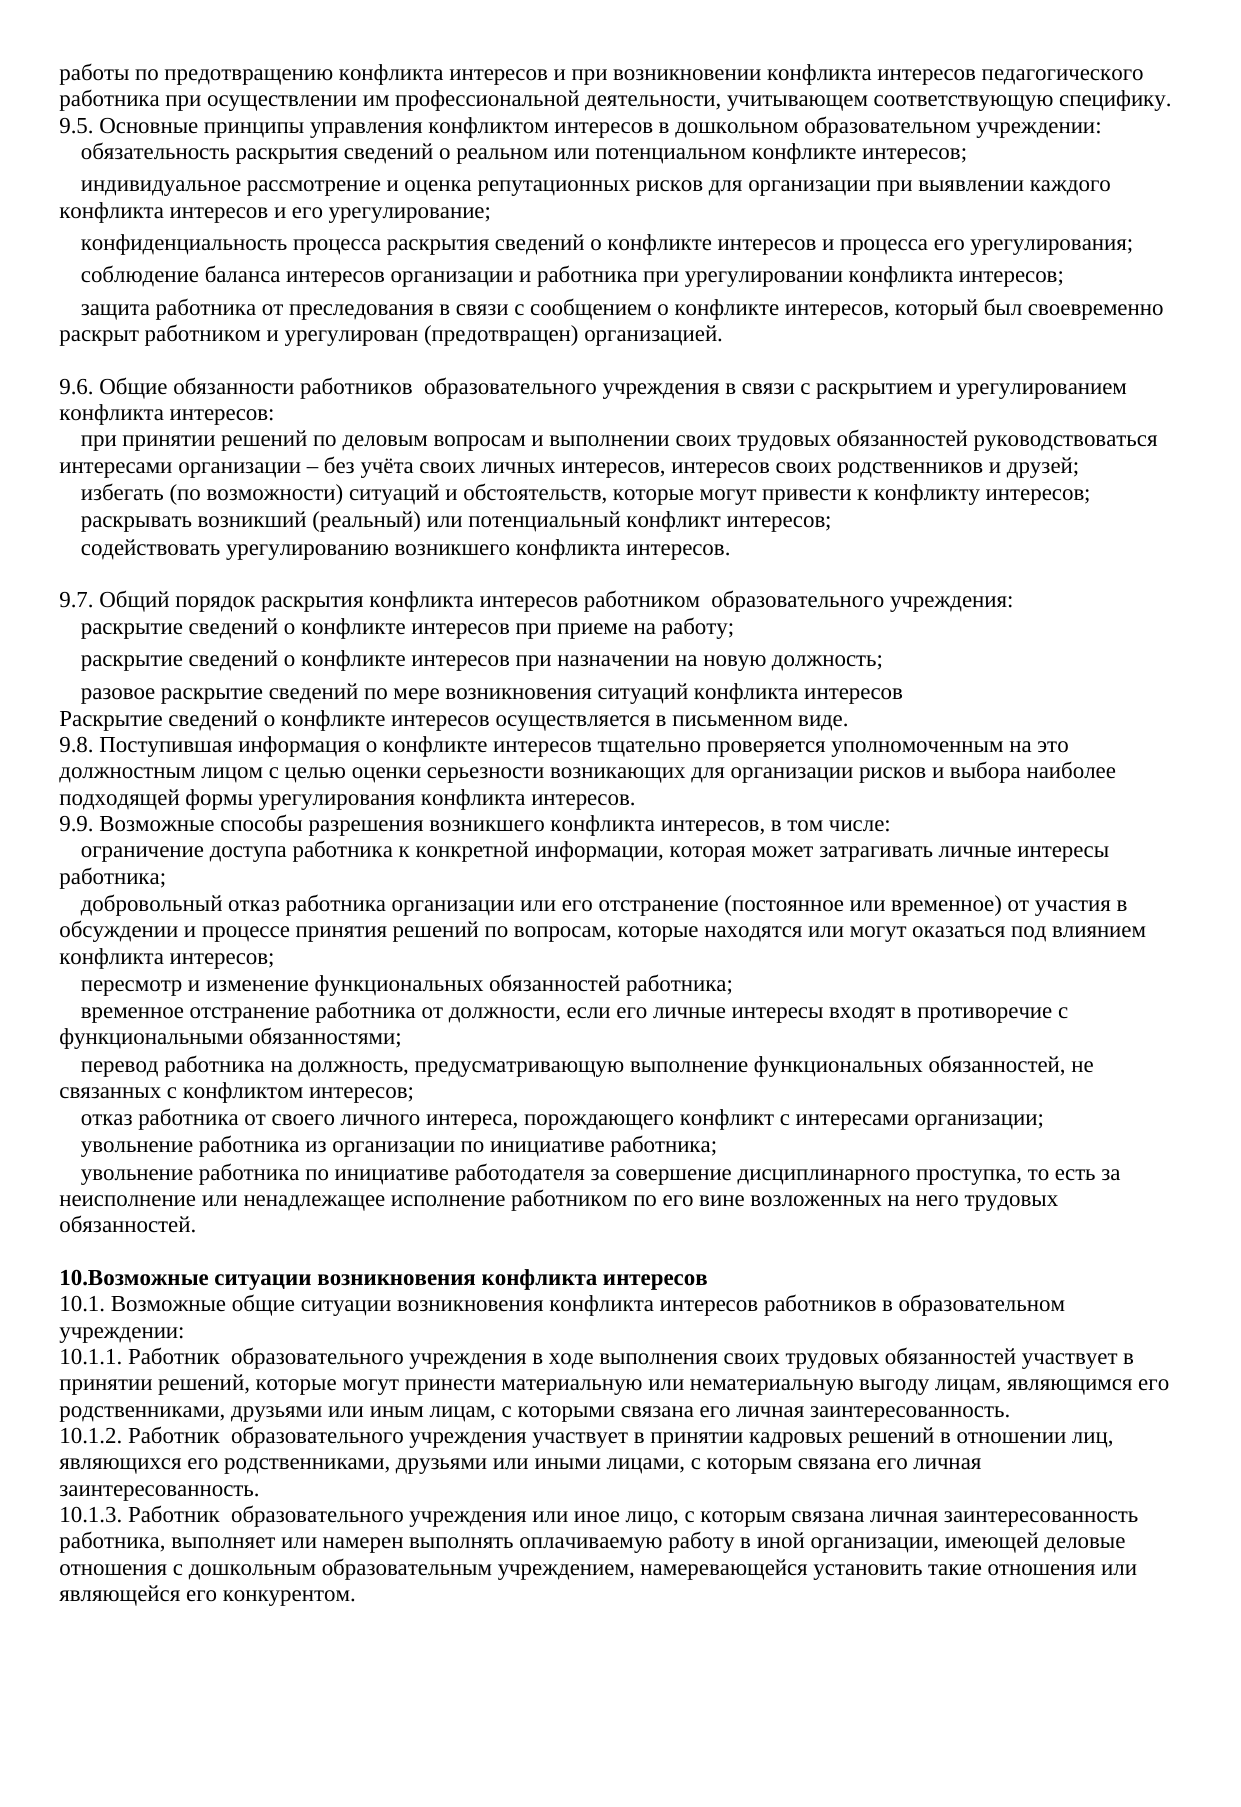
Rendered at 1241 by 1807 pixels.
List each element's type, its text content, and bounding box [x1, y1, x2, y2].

text 10.1.1. Работник образовательного учреждения в ходе выполнения своих трудовых обязанностей участвует в принятии решений, которые могут принести материальную или нематериальную выгоду лицам, являющимся его родственниками, друзьями или иным лицам, с которыми связана его личная заинтересованность. [59, 1343, 1181, 1422]
text  раскрытие сведений о конфликте интересов при приеме на работу; [59, 613, 1181, 639]
text  содействовать урегулированию возникшего конфликта интересов. [59, 534, 1181, 560]
text  раскрытие сведений о конфликте интересов при назначении на новую должность; [59, 646, 1181, 672]
text  пересмотр и изменение функциональных обязанностей работника; [59, 970, 1181, 996]
text 9.9. Возможные способы разрешения возникшего конфликта интересов, в том числе: [59, 810, 1181, 836]
text  увольнение работника по инициативе работодателя за совершение дисциплинарного проступка, то есть за неисполнение или ненадлежащее исполнение работником по его вине возложенных на него трудовых обязанностей. [59, 1158, 1181, 1238]
text 9.6. Общие обязанности работников образовательного учреждения в связи с раскрытием и урегулированием конфликта интересов: [59, 373, 1181, 425]
text Раскрытие сведений о конфликте интересов осуществляется в письменном виде. [59, 705, 1181, 731]
text  перевод работника на должность, предусматривающую выполнение функциональных обязанностей, не связанных с конфликтом интересов; [59, 1051, 1181, 1103]
text 10.1.2. Работник образовательного учреждения участвует в принятии кадровых решений в отношении лиц, являющихся его родственниками, друзьями или иными лицами, с которым связана его личная заинтересованность. [59, 1422, 1181, 1501]
text  соблюдение баланса интересов организации и работника при урегулировании конфликта интересов; [59, 261, 1181, 288]
text  увольнение работника из организации по инициативе работника; [59, 1131, 1181, 1158]
text  отказ работника от своего личного интереса, порождающего конфликт с интересами организации; [59, 1104, 1181, 1131]
text  временное отстранение работника от должности, если его личные интересы входят в противоречие с функциональными обязанностями; [59, 997, 1181, 1050]
text  добровольный отказ работника организации или его отстранение (постоянное или временное) от участия в обсуждении и процессе принятия решений по вопросам, которые находятся или могут оказаться под влиянием конфликта интересов; [59, 890, 1181, 969]
text  разовое раскрытие сведений по мере возникновения ситуаций конфликта интересов [59, 678, 1181, 705]
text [59, 59, 1181, 112]
text  конфиденциальность процесса раскрытия сведений о конфликте интересов и процесса его урегулирования; [59, 229, 1181, 255]
text  при принятии решений по деловым вопросам и выполнении своих трудовых обязанностей руководствоваться интересами организации – без учёта своих личных интересов, интересов своих родственников и друзей; [59, 425, 1181, 478]
text  защита работника от преследования в связи с сообщением о конфликте интересов, который был своевременно раскрыт работником и урегулирован (предотвращен) организацией. [59, 294, 1181, 346]
text  обязательность раскрытия сведений о реальном или потенциальном конфликте интересов; [59, 138, 1181, 164]
text 10.1.3. Работник образовательного учреждения или иное лицо, с которым связана личная заинтересованность работника, выполняет или намерен выполнять оплачиваемую работу в иной организации, имеющей деловые отношения с дошкольным образовательным учреждением, намеревающейся установить такие отношения или являющейся его конкурентом. [59, 1501, 1181, 1607]
text 9.5. Основные принципы управления конфликтом интересов в дошкольном образовательном учреждении: [59, 112, 1181, 138]
text  ограничение доступа работника к конкретной информации, которая может затрагивать личные интересы работника; [59, 836, 1181, 889]
text 9.7. Общий порядок раскрытия конфликта интересов работником образовательного учреждения: [59, 586, 1181, 613]
text  раскрывать возникший (реальный) или потенциальный конфликт интересов; [59, 506, 1181, 533]
text 10.Возможные ситуации возникновения конфликта интересов [59, 1264, 1181, 1290]
text 10.1. Возможные общие ситуации возникновения конфликта интересов работников в образовательном учреждении: [59, 1290, 1181, 1343]
text  избегать (по возможности) ситуаций и обстоятельств, которые могут привести к конфликту интересов; [59, 479, 1181, 505]
text  индивидуальное рассмотрение и оценка репутационных рисков для организации при выявлении каждого конфликта интересов и его урегулирование; [59, 170, 1181, 223]
text 9.8. Поступившая информация о конфликте интересов тщательно проверяется уполномоченным на это должностным лицом с целью оценки серьезности возникающих для организации рисков и выбора наиболее подходящей формы урегулирования конфликта интересов. [59, 731, 1181, 810]
